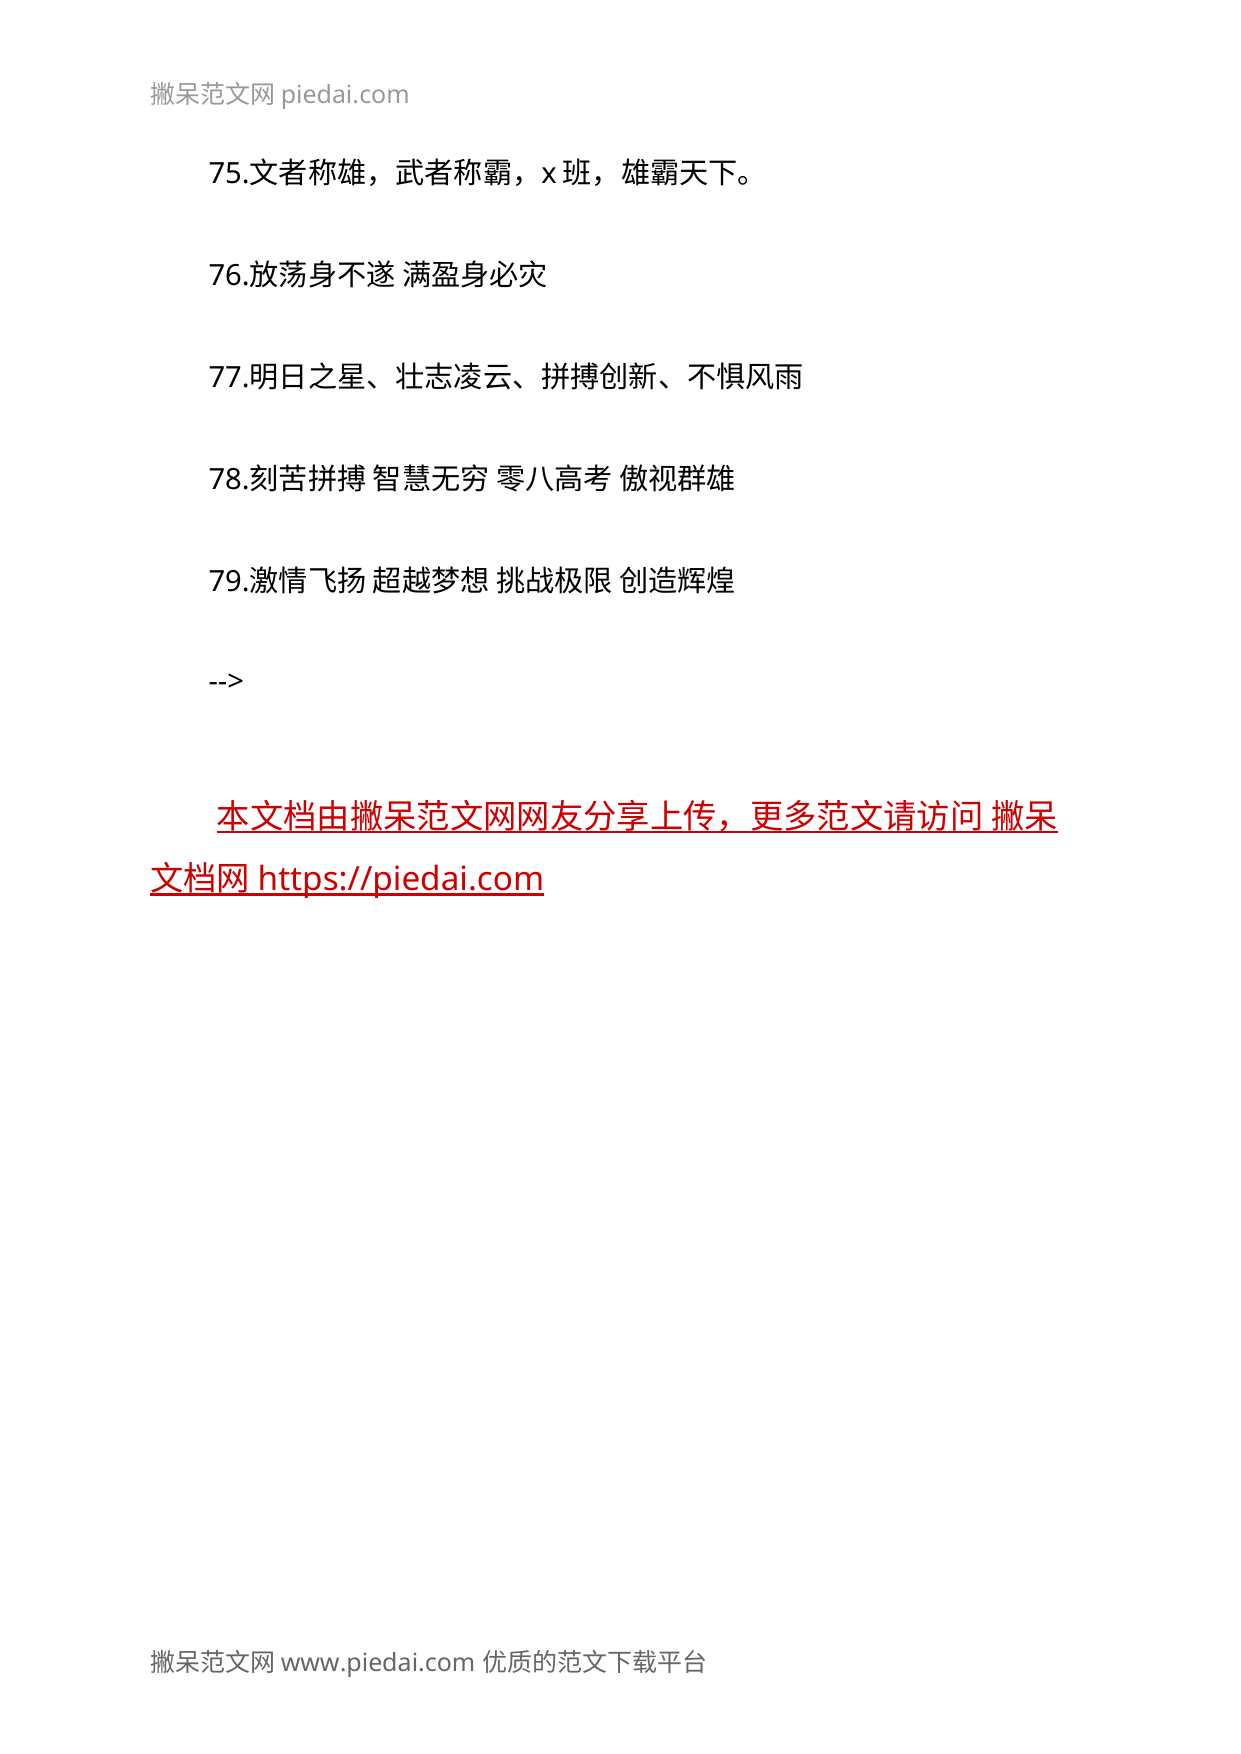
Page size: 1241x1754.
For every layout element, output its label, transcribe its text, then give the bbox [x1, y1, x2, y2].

text 78.刻苦拼搏 智慧无穷 零八高考 傲视群雄 [150, 456, 1090, 498]
text --> [150, 660, 1090, 699]
text 本文档由撇呆范文网网友分享上传，更多范文请访问 撇呆文档网 https://piedai.com [150, 789, 1090, 901]
text 76.放荡身不遂 满盈身必灾 [150, 252, 1090, 294]
text 77.明日之星、壮志凌云、拼搏创新、不惧风雨 [150, 354, 1090, 396]
text 79.激情飞扬 超越梦想 挑战极限 创造辉煌 [150, 558, 1090, 600]
text 75.文者称雄，武者称霸，x班，雄霸天下。 [150, 150, 1090, 192]
